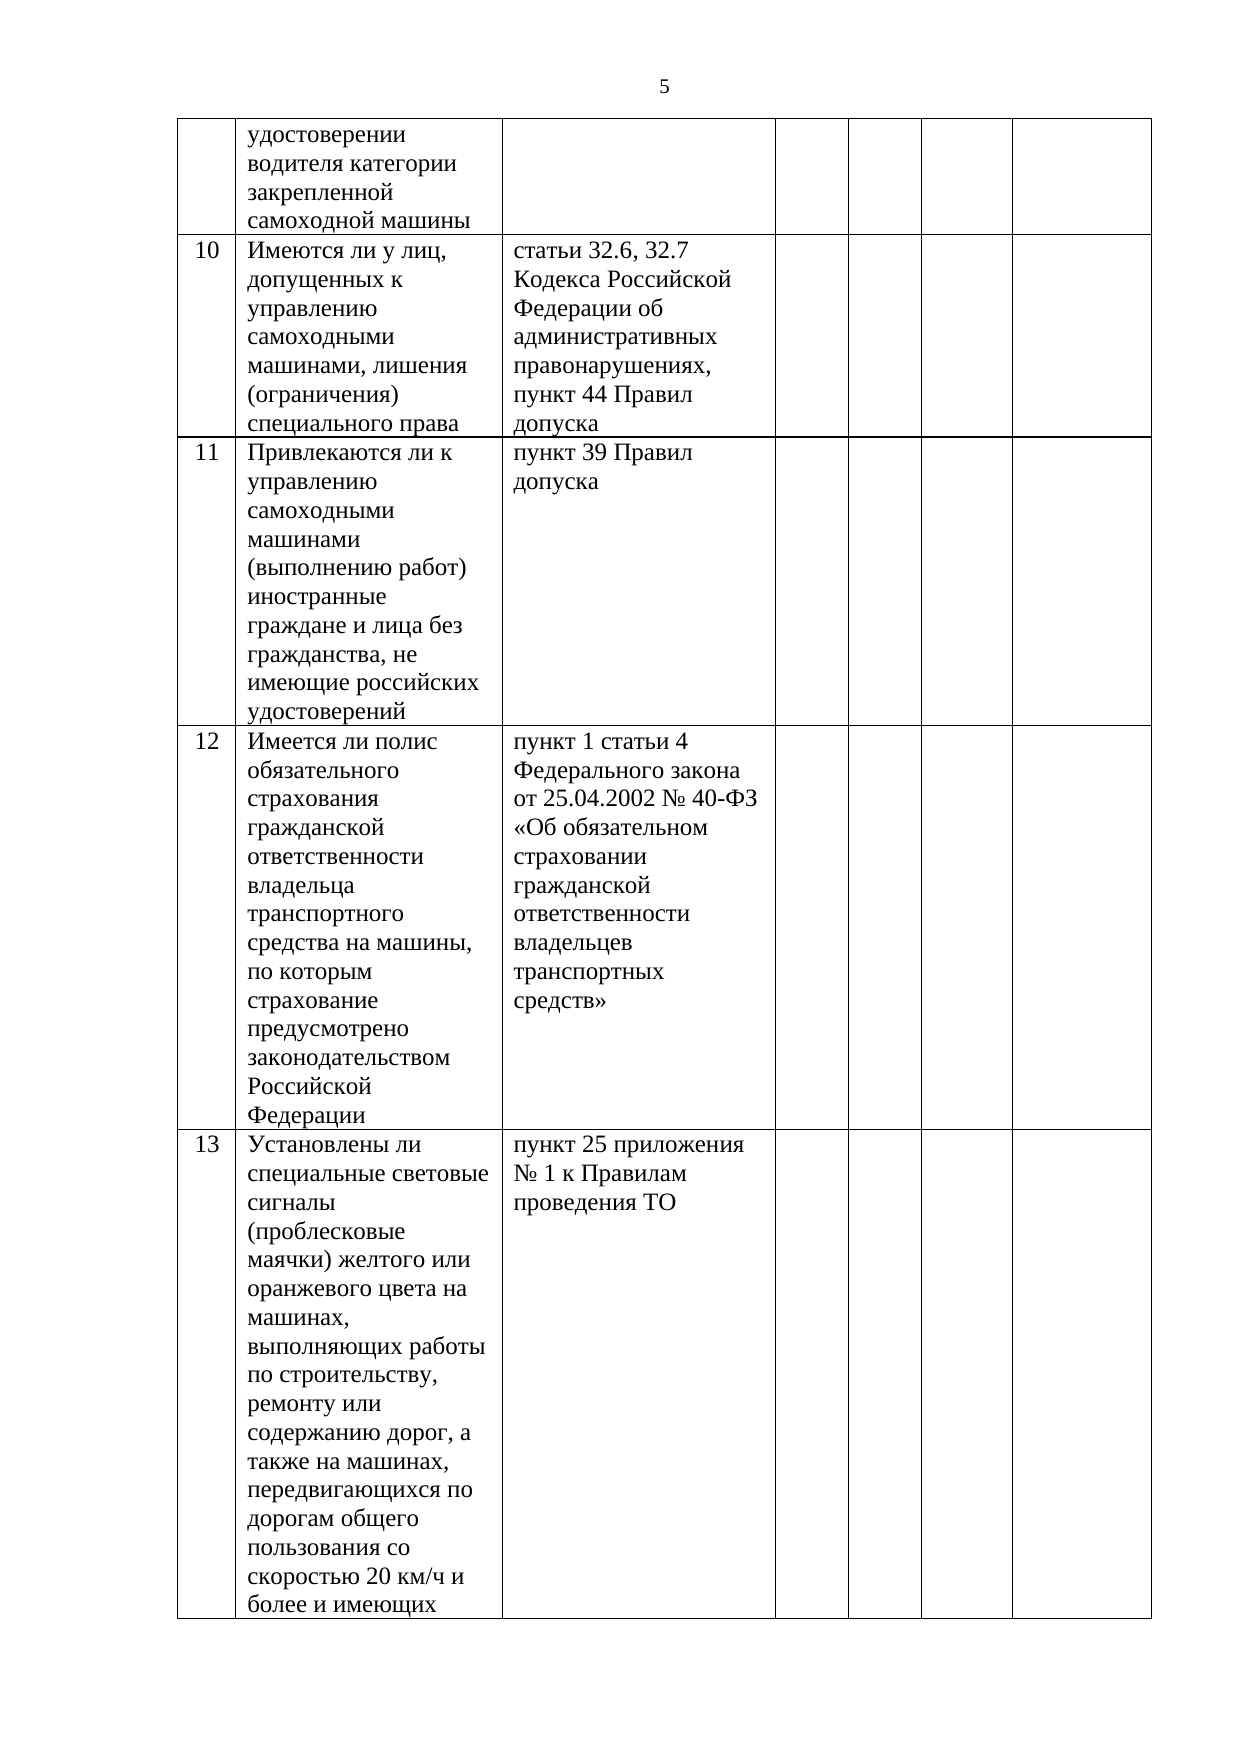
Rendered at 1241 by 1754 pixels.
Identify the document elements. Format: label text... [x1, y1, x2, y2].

table_cell [922, 235, 1012, 436]
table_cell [236, 1130, 502, 1618]
table_cell [849, 235, 921, 436]
table_cell [849, 1130, 921, 1618]
table_cell [922, 438, 1012, 725]
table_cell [236, 119, 502, 234]
table_cell [922, 119, 1012, 234]
table_cell 12 [178, 726, 235, 1128]
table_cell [503, 1130, 775, 1618]
table_cell [776, 119, 848, 234]
table_cell [776, 726, 848, 1128]
table_cell Привлекаются ли к управлению самоходными машинами (выполнению работ) иностранные граждане и лица без гражданства, не имеющие российских удостоверений [236, 438, 502, 725]
table_cell [776, 438, 848, 725]
table_cell Имеются ли у лиц, допущенных к управлению самоходными машинами, лишения (ограничения) специального права [236, 235, 502, 436]
table_cell 9 [178, 119, 235, 234]
table_cell [922, 726, 1012, 1128]
table_cell [776, 1130, 848, 1618]
table_cell 13 [178, 1130, 235, 1618]
table_cell 11 [178, 438, 235, 725]
table_cell [849, 438, 921, 725]
table_cell [1013, 235, 1151, 436]
table_cell [776, 235, 848, 436]
table_cell [922, 1130, 1012, 1618]
table_cell Имеется ли полис обязательного страхования гражданской ответственности владельца транспортного средства на машины, по которым страхование предусмотрено законодательством Российской Федерации [236, 726, 502, 1128]
table_cell [1013, 1130, 1151, 1618]
table_cell [849, 726, 921, 1128]
table_cell [849, 119, 921, 234]
table_cell 10 [178, 235, 235, 436]
table_cell [1013, 438, 1151, 725]
table_cell [1013, 726, 1151, 1128]
table_cell [1013, 119, 1151, 234]
table_cell статьи 32.6, 32.7 Кодекса Российской Федерации об административных правонарушениях, пункт 44 Правил допуска [503, 235, 775, 436]
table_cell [503, 119, 775, 234]
table_cell пункт 1 статьи 4 Федерального закона от 25.04.2002 № 40-ФЗ «Об обязательном страховании гражданской ответственности владельцев транспортных средств» [503, 726, 775, 1128]
table_cell пункт 39 Правил допуска [503, 438, 775, 725]
